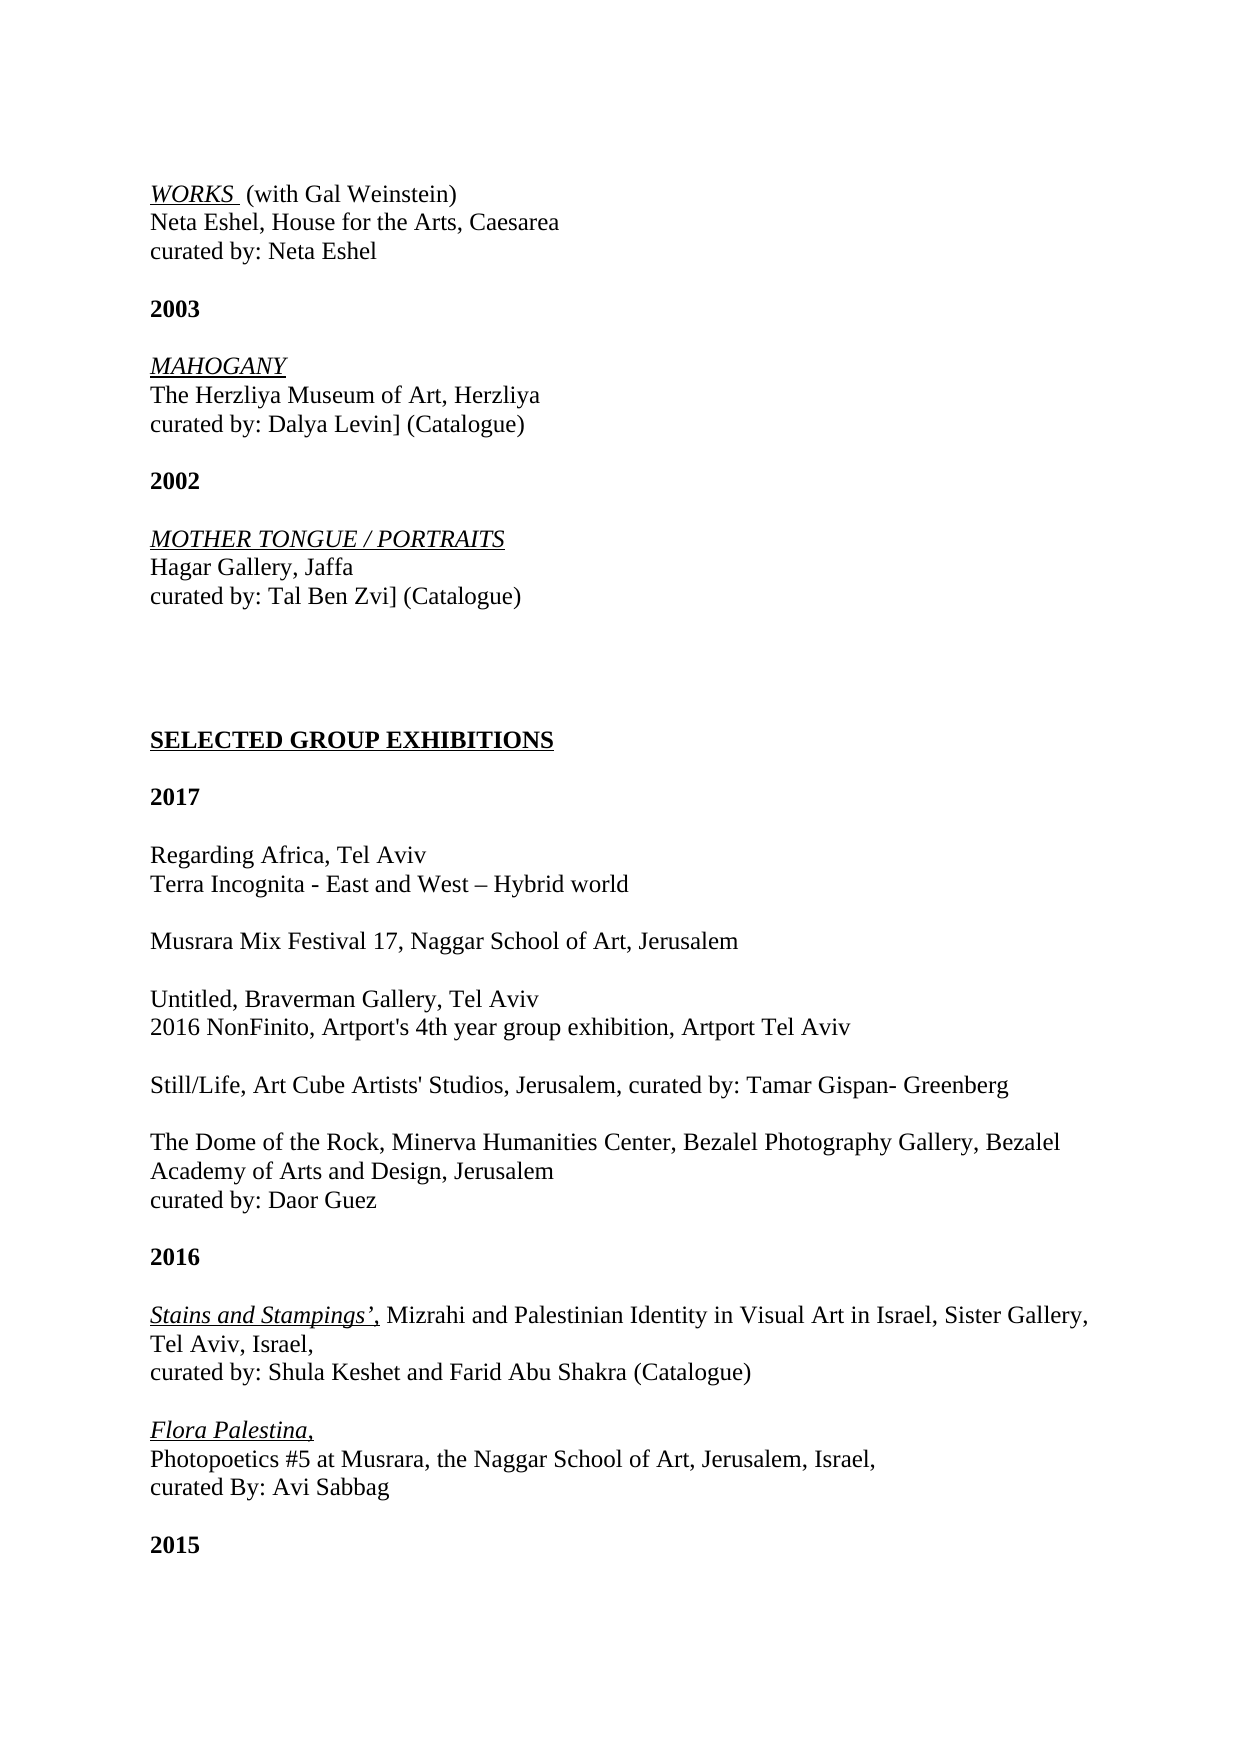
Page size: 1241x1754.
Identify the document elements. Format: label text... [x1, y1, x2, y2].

text Stains and Stampings’, Mizrahi and Palestinian Identity in Visual Art in Israel, Sister Gallery, Tel Aviv, Israel, [150, 1300, 1090, 1357]
text curated by: Tal Ben Zvi] (Catalogue) SELECTED GROUP EXHIBITIONS [150, 581, 1090, 754]
text curated By: Avi Sabbag 2015 [150, 1472, 1090, 1559]
text curated by: Dalya Levin] (Catalogue) [150, 409, 1090, 437]
text WORKS (with Gal Weinstein) [150, 150, 1090, 207]
text Neta Eshel, House for the Arts, Caesarea [150, 207, 1090, 236]
text MOTHER TONGUE / PORTRAITS [150, 524, 1090, 552]
text Terra Incognita - East and West – Hybrid world Musrara Mix Festival 17, Naggar School of Art, Jerusalem [150, 869, 1090, 955]
text Regarding Africa, Tel Aviv [150, 840, 1090, 869]
text 2002 [150, 466, 1090, 495]
text Photopoetics #5 at Musrara, the Naggar School of Art, Jerusalem, Israel, [150, 1444, 1090, 1472]
text 2017 [150, 754, 1090, 811]
text Untitled, Braverman Gallery, Tel Aviv 2016 NonFinito, Artport's 4th year group exhibition, Artport Tel Aviv Still/Life, Art Cube Artists' Studios, Jerusalem, curated by: Tamar Gispan- Greenberg The Dome of the Rock, Minerva Humanities Center, Bezalel Photography Gallery, Bezalel Academy of Arts and Design, Jerusalem [150, 955, 1090, 1185]
text curated by: Daor Guez 2016 [150, 1185, 1090, 1271]
text MAHOGANY [150, 351, 1090, 380]
text The Herzliya Museum of Art, Herzliya [150, 380, 1090, 409]
text curated by: Shula Keshet and Farid Abu Shakra (Catalogue) Flora Palestina, [150, 1357, 1090, 1444]
text curated by: Neta Eshel 2003 [150, 236, 1090, 322]
text Hagar Gallery, Jaffa [150, 552, 1090, 581]
